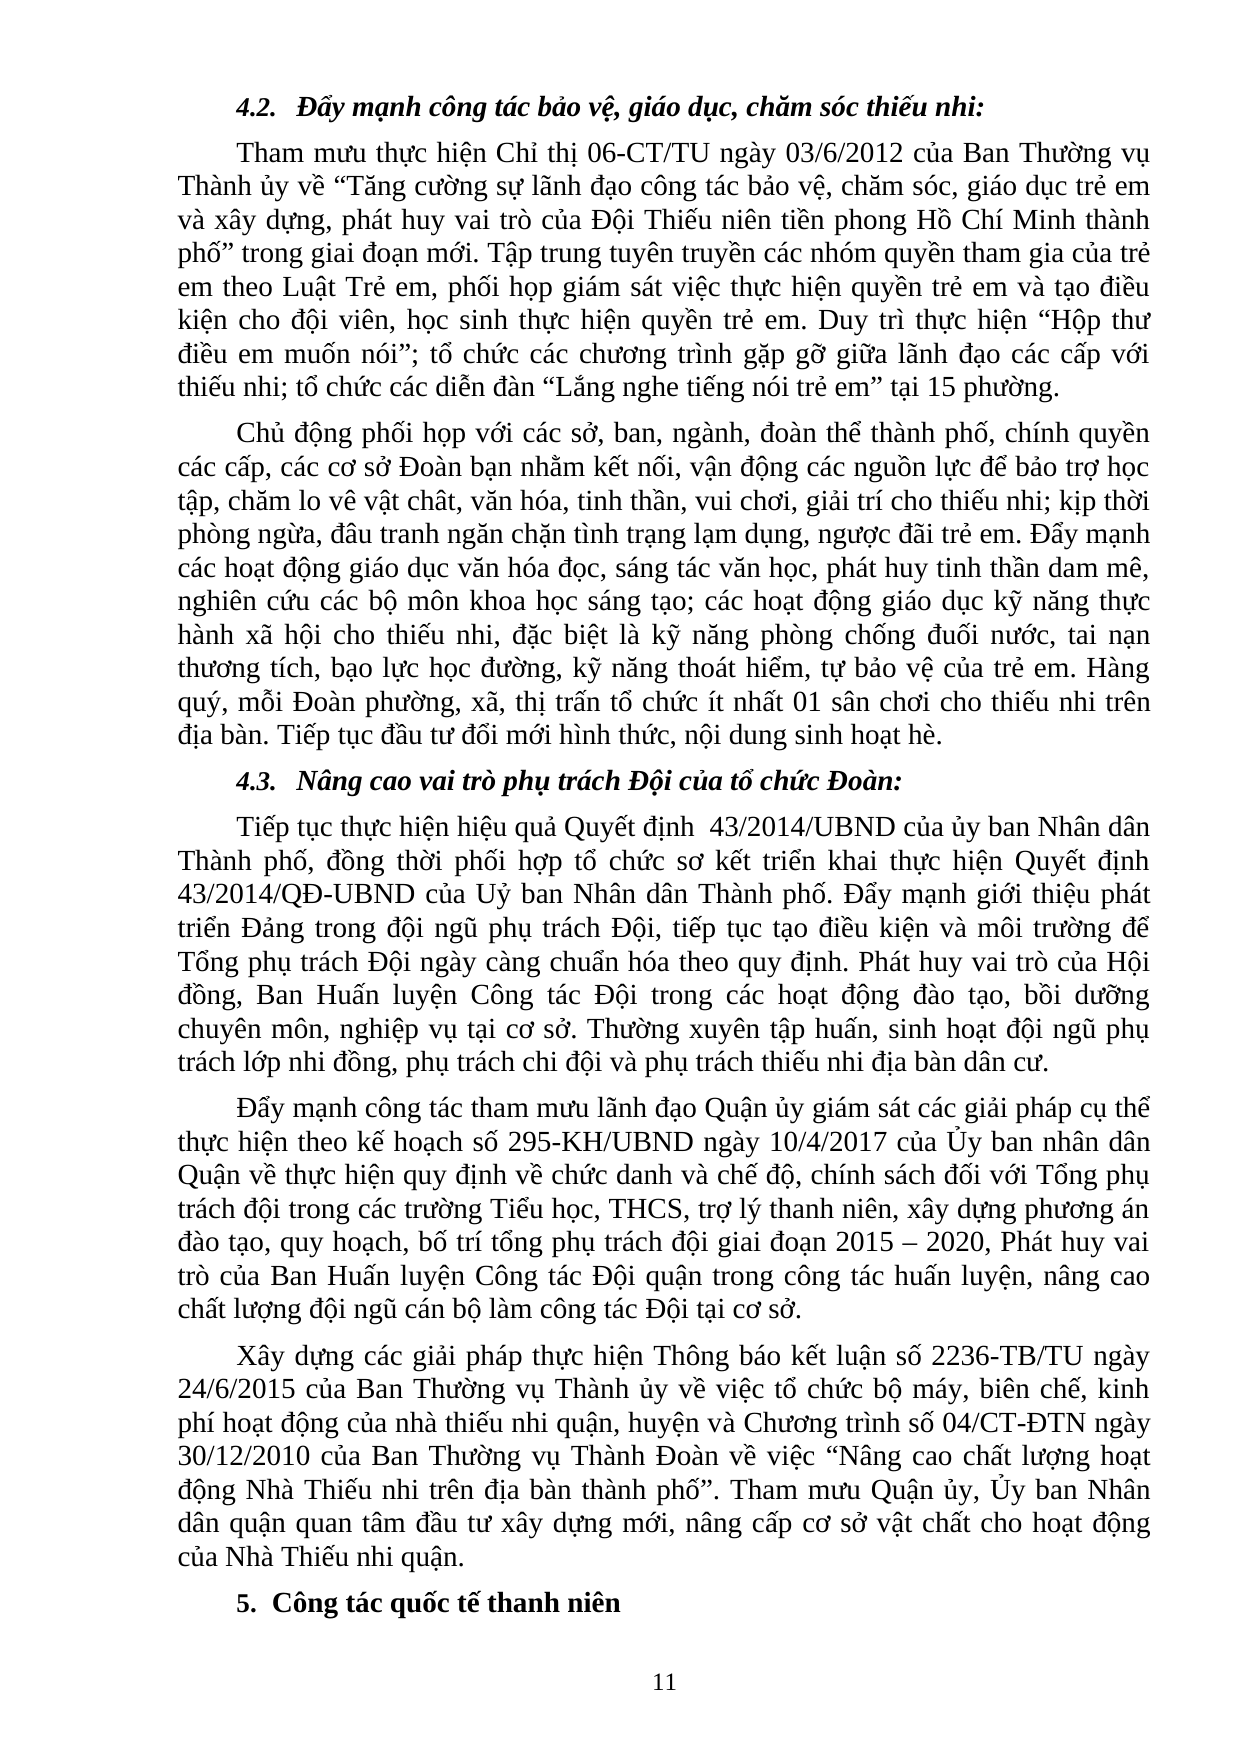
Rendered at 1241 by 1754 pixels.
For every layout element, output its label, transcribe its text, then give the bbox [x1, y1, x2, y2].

text Xây dựng các giải pháp thực hiện Thông báo kết luận số 2236-TB/TU ngày 24/6/2015 của Ban Thường vụ Thành ủy về việc tổ chức bộ máy, biên chế, kinh phí hoạt động của nhà thiếu nhi quận, huyện và Chương trình số 04/CT-ĐTN ngày 30/12/2010 của Ban Thường vụ Thành Đoàn về việc “Nâng cao chất lượng hoạt động Nhà Thiếu nhi trên địa bàn thành phố”. Tham mưu Quận ủy, Ủy ban Nhân dân quận quan tâm đầu tư xây dựng mới, nâng cấp cơ sở vật chất cho hoạt động của Nhà Thiếu nhi quận. [177, 1338, 1152, 1572]
text Tiếp tục thực hiện hiệu quả Quyết định 43/2014/UBND của ủy ban Nhân dân Thành phố, đồng thời phối hợp tổ chức sơ kết triển khai thực hiện Quyết định 43/2014/QĐ-UBND của Uỷ ban Nhân dân Thành phố. Đẩy mạnh giới thiệu phát triển Đảng trong đội ngũ phụ trách Đội, tiếp tục tạo điều kiện và môi trường để Tổng phụ trách Đội ngày càng chuẩn hóa theo quy định. Phát huy vai trò của Hội đồng, Ban Huấn luyện Công tác Đội trong các hoạt động đào tạo, bồi dưỡng chuyên môn, nghiệp vụ tại cơ sở. Thường xuyên tập huấn, sinh hoạt đội ngũ phụ trách lớp nhi đồng, phụ trách chi đội và phụ trách thiếu nhi địa bàn dân cư. [177, 809, 1152, 1078]
text Đẩy mạnh công tác tham mưu lãnh đạo Quận ủy giám sát các giải pháp cụ thể thực hiện theo kế hoạch số 295-KH/UBND ngày 10/4/2017 của Ủy ban nhân dân Quận về thực hiện quy định về chức danh và chế độ, chính sách đối với Tổng phụ trách đội trong các trường Tiểu học, THCS, trợ lý thanh niên, xây dựng phương án đào tạo, quy hoạch, bố trí tổng phụ trách đội giai đoạn 2015 – 2020, Phát huy vai trò của Ban Huấn luyện Công tác Đội quận trong công tác huấn luyện, nâng cao chất lượng đội ngũ cán bộ làm công tác Đội tại cơ sở. [177, 1090, 1152, 1325]
text Chủ động phối họp với các sở, ban, ngành, đoàn thể thành phố, chính quyền các cấp, các cơ sở Đoàn bạn nhằm kết nối, vận động các nguồn lực để bảo trợ học tập, chăm lo vê vật chât, văn hóa, tinh thần, vui chơi, giải trí cho thiếu nhi; kịp thời phòng ngừa, đâu tranh ngăn chặn tình trạng lạm dụng, ngược đãi trẻ em. Đẩy mạnh các hoạt động giáo dục văn hóa đọc, sáng tác văn học, phát huy tinh thần dam mê, nghiên cứu các bộ môn khoa học sáng tạo; các hoạt động giáo dục kỹ năng thực hành xã hội cho thiếu nhi, đặc biệt là kỹ năng phòng chống đuối nước, tai nạn thương tích, bạo lực học đường, kỹ năng thoát hiểm, tự bảo vệ của trẻ em. Hàng quý, mỗi Đoàn phường, xã, thị trấn tổ chức ít nhất 01 sân chơi cho thiếu nhi trên địa bàn. Tiếp tục đầu tư đổi mới hình thức, nội dung sinh hoạt hè. [177, 416, 1152, 751]
list Nâng cao vai trò phụ trách Đội của tổ chức Đoàn: [177, 763, 1152, 797]
text Tham mưu thực hiện Chỉ thị 06-CT/TU ngày 03/6/2012 của Ban Thường vụ Thành ủy về “Tăng cường sự lãnh đạo công tác bảo vệ, chăm sóc, giáo dục trẻ em và xây dựng, phát huy vai trò của Đội Thiếu niên tiền phong Hồ Chí Minh thành phố” trong giai đoạn mới. Tập trung tuyên truyền các nhóm quyền tham gia của trẻ em theo Luật Trẻ em, phối họp giám sát việc thực hiện quyền trẻ em và tạo điều kiện cho đội viên, học sinh thực hiện quyền trẻ em. Duy trì thực hiện “Hộp thư điều em muốn nói”; tổ chức các chương trình gặp gỡ giữa lãnh đạo các cấp với thiếu nhi; tổ chức các diễn đàn “Lắng nghe tiếng nói trẻ em” tại 15 phường. [177, 135, 1152, 403]
list Công tác quốc tế thanh niên [177, 1585, 1152, 1618]
list Đẩy mạnh công tác bảo vệ, giáo dục, chăm sóc thiếu nhi: [177, 89, 1152, 122]
